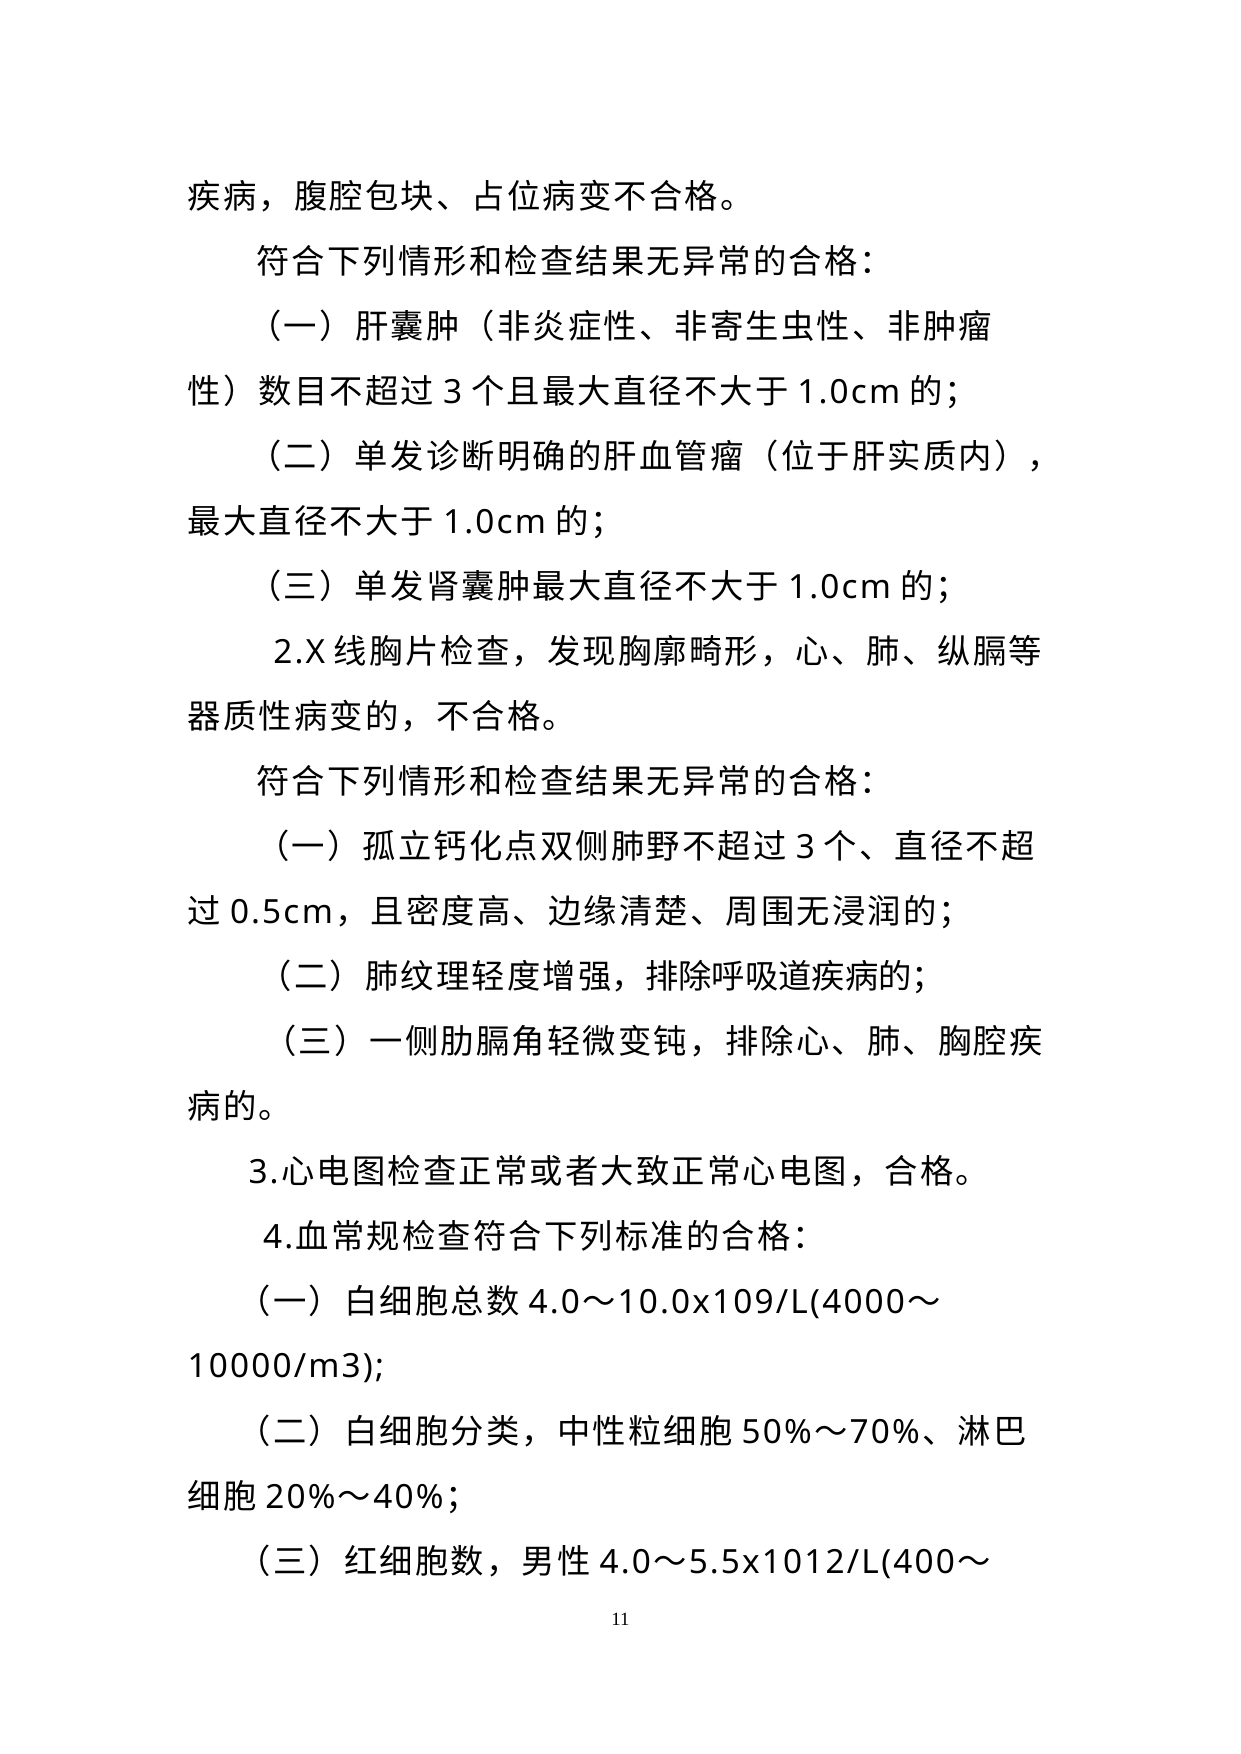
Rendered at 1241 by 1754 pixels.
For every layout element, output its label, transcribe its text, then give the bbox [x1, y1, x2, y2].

text （三）一侧肋膈角轻微变钝，排除心、肺、胸腔疾病的。 [187, 1007, 1053, 1137]
text （二）单发诊断明确的肝血管瘤（位于肝实质内），最大直径不大于1.0cm的； [187, 422, 1053, 552]
text （二）白细胞分类，中性粒细胞50%～70%、淋巴细胞20%～40%； [187, 1397, 1053, 1527]
text （一）肝囊肿（非炎症性、非寄生虫性、非肿瘤性）数目不超过3个且最大直径不大于1.0cm的； [187, 292, 1053, 422]
text 4.血常规检查符合下列标准的合格： [187, 1202, 1053, 1267]
text 2.X线胸片检查，发现胸廓畸形，心、肺、纵膈等器质性病变的，不合格。 [187, 617, 1053, 747]
text 符合下列情形和检查结果无异常的合格： [187, 227, 1053, 292]
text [187, 1527, 1053, 1592]
text 3.心电图检查正常或者大致正常心电图，合格。 [187, 1137, 1053, 1202]
text （三）单发肾囊肿最大直径不大于1.0cm的； [187, 552, 1053, 617]
text 符合下列情形和检查结果无异常的合格： [187, 747, 1053, 812]
text （一）孤立钙化点双侧肺野不超过3个、直径不超过0.5cm，且密度高、边缘清楚、周围无浸润的； [187, 812, 1053, 942]
text （一）白细胞总数4.0～10.0х109/L(4000～10000/m3); [187, 1267, 1053, 1397]
text （二）肺纹理轻度增强，排除呼吸道疾病的； [187, 942, 1053, 1007]
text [187, 162, 1053, 227]
